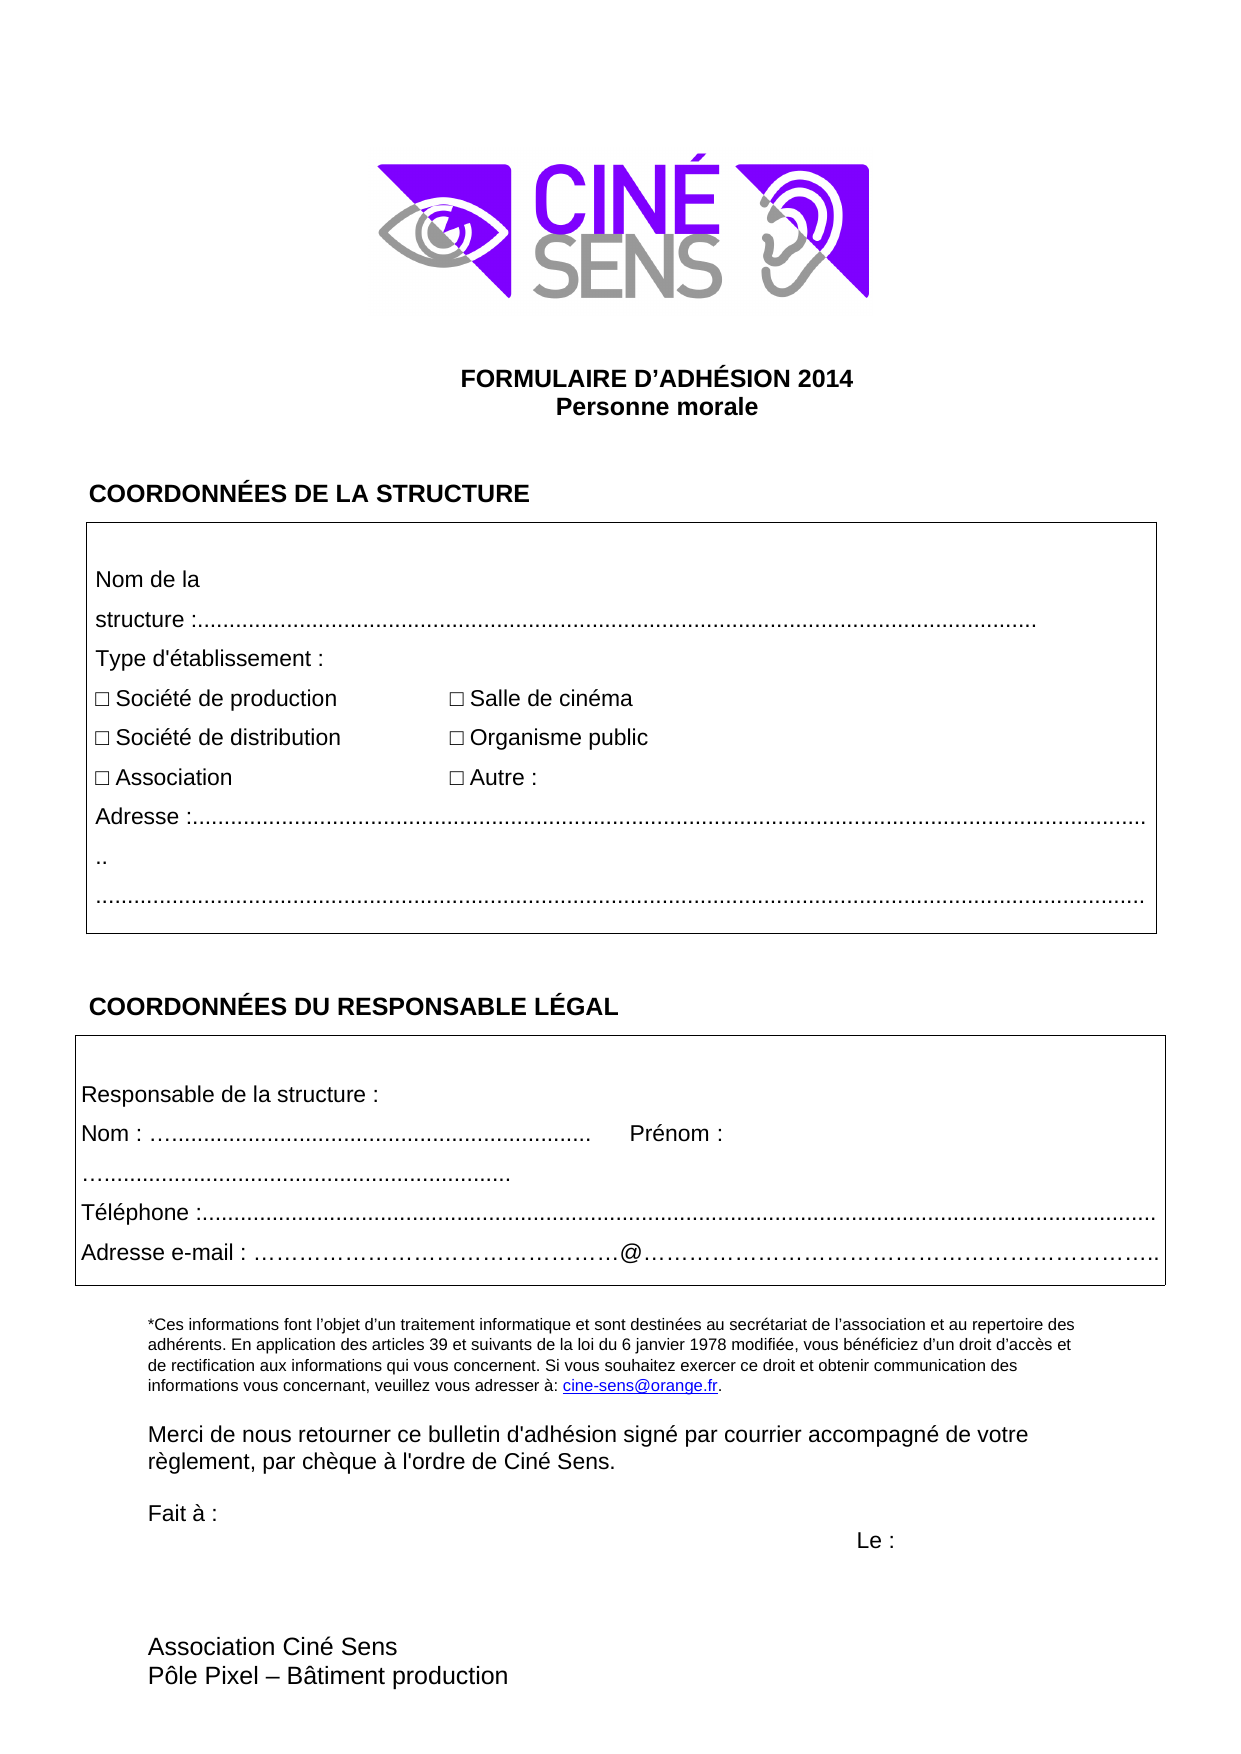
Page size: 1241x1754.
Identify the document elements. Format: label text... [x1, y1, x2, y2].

text □ Société de production □ Salle de cinéma [87, 683, 1156, 711]
text *Ces informations font l’objet d’un traitement informatique et sont destinées au secrétariat de l’association et au repertoire des adhérents. En application des articles 39 et suivants de la loi du 6 janvier 1978 modifiée, vous bénéficiez d’un droit d’accès et de rectification aux informations qui vous concernent. Si vous souhaitez exercer ce droit et obtenir communication des informations vous concernant, veuillez vous adresser à: cine-sens@orange.fr. [148, 1314, 1093, 1395]
text Type d'établissement : [87, 643, 1156, 672]
text COORDONNÉES DU RESPONSABLE LÉGAL [88, 992, 1093, 1021]
text □ Association □ Autre : [87, 762, 1156, 790]
text □ Société de distribution □ Organisme public [87, 722, 1156, 751]
text Nom de la structure :.................................................................................................................................... [87, 564, 1156, 632]
text ....................................................................................................................................................................... [87, 880, 1156, 931]
text FORMULAIRE D’ADHÉSION 2014 [148, 364, 1093, 392]
table_header Responsable de la structure : Nom : ….................................................................. Prénom : …................................................................ Téléphone :...................................................................................................................................................... Adresse e-mail : …………………………………………@………………………………………………………….. [76, 1036, 1165, 1285]
text Association Ciné Sens [148, 1632, 1093, 1661]
text Merci de nous retourner ce bulletin d'adhésion signé par courrier accompagné de votre règlement, par chèque à l'ordre de Ciné Sens. [148, 1421, 1093, 1474]
text Adresse :........................................................................................................................................................ [87, 801, 1156, 869]
picture [367, 147, 873, 316]
text Fait à : Le : [148, 1500, 1093, 1553]
text COORDONNÉES DE LA STRUCTURE [88, 479, 1093, 507]
text Pôle Pixel – Bâtiment production [148, 1661, 1093, 1690]
text Personne morale [148, 392, 1093, 421]
